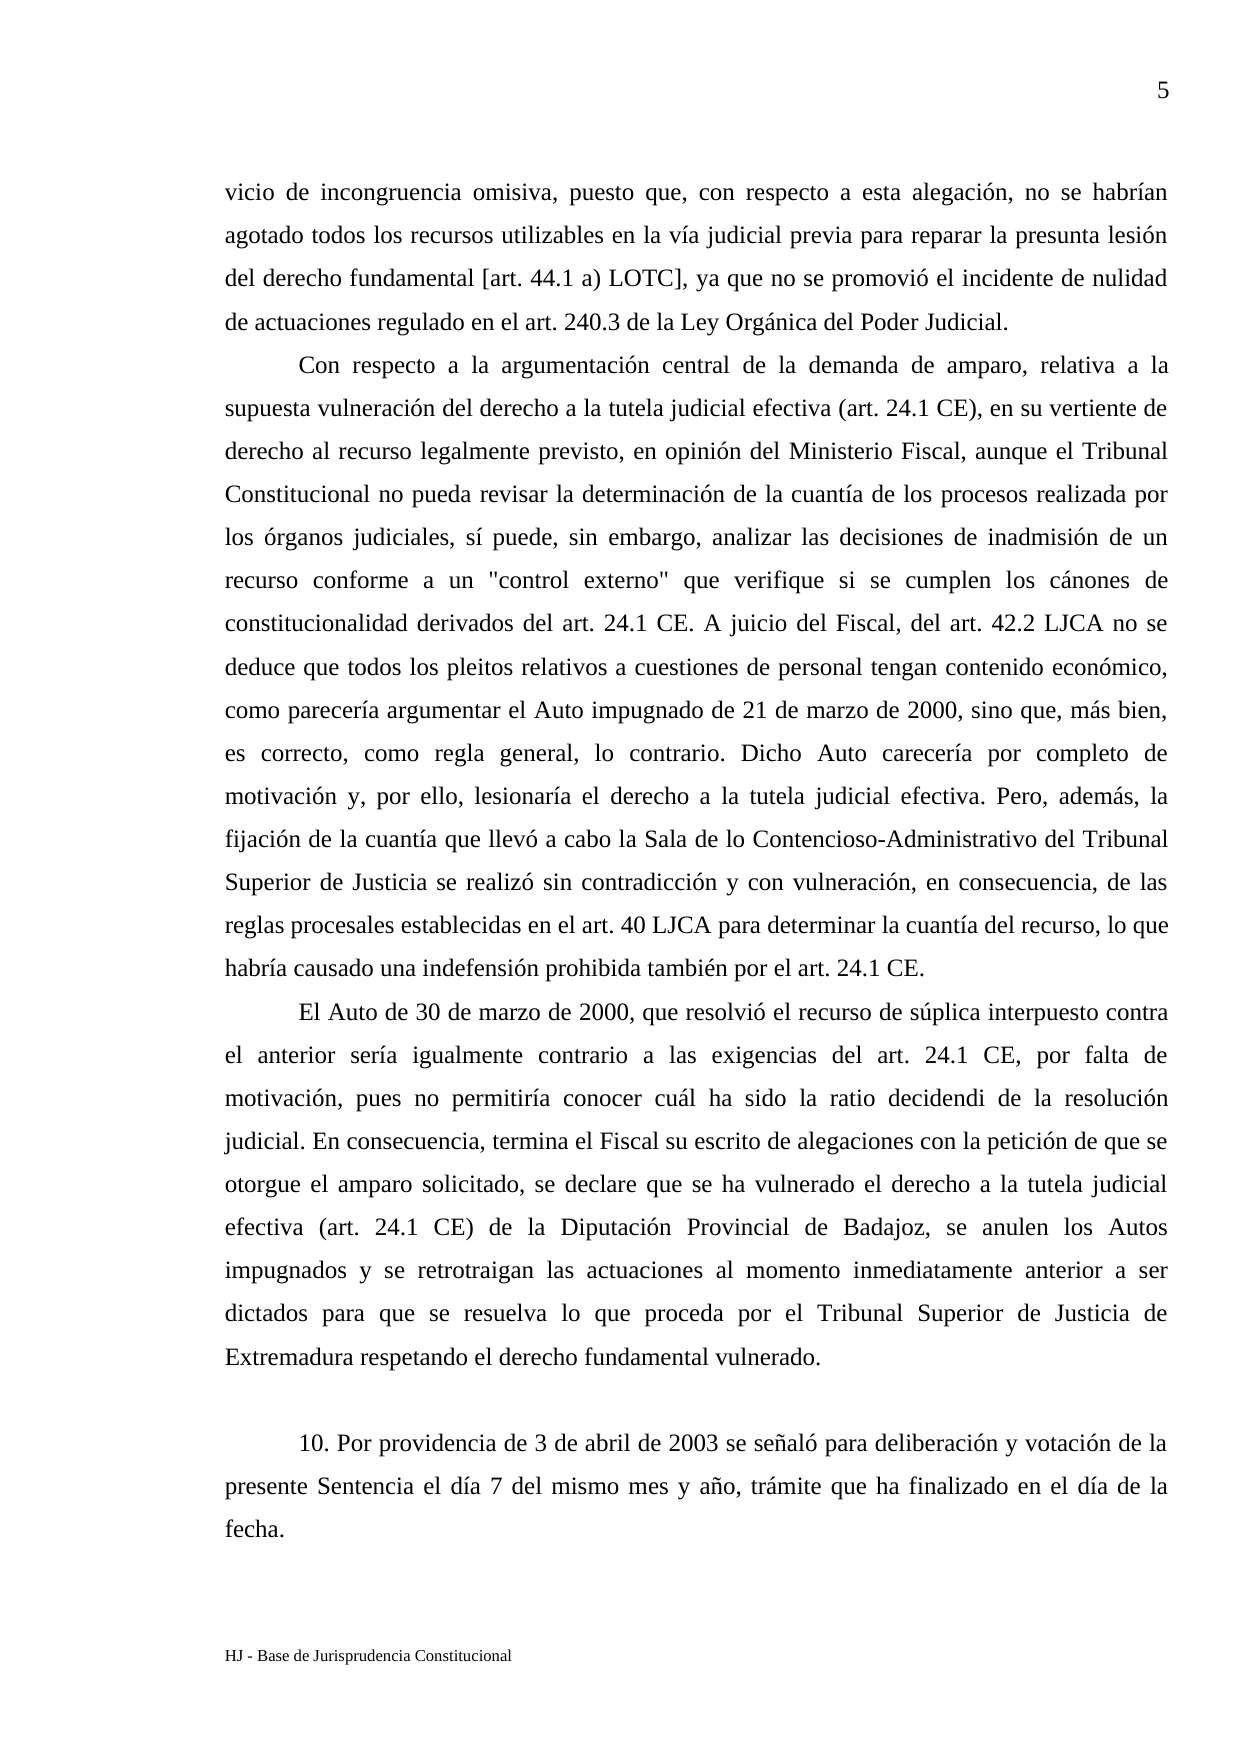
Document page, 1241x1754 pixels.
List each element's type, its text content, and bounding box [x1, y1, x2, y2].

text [224, 177, 1169, 335]
text 10. Por providencia de 3 de abril de 2003 se señaló para deliberación y votación de la presente Sentencia el día 7 del mismo mes y año, trámite que ha finalizado en el día de la fecha. [224, 1428, 1169, 1543]
text Con respecto a la argumentación central de la demanda de amparo, relativa a la supuesta vulneración del derecho a la tutela judicial efectiva (art. 24.1 CE), en su vertiente de derecho al recurso legalmente previsto, en opinión del Ministerio Fiscal, aunque el Tribunal Constitucional no pueda revisar la determinación de la cuantía de los procesos realizada por los órganos judiciales, sí puede, sin embargo, analizar las decisiones de inadmisión de un recurso conforme a un "control externo" que verifique si se cumplen los cánones de constitucionalidad derivados del art. 24.1 CE. A juicio del Fiscal, del art. 42.2 LJCA no se deduce que todos los pleitos relativos a cuestiones de personal tengan contenido económico, como parecería argumentar el Auto impugnado de 21 de marzo de 2000, sino que, más bien, es correcto, como regla general, lo contrario. Dicho Auto carecería por completo de motivación y, por ello, lesionaría el derecho a la tutela judicial efectiva. Pero, además, la fijación de la cuantía que llevó a cabo la Sala de lo Contencioso-Administrativo del Tribunal Superior de Justicia se realizó sin contradicción y con vulneración, en consecuencia, de las reglas procesales establecidas en el art. 40 LJCA para determinar la cuantía del recurso, lo que habría causado una indefensión prohibida también por el art. 24.1 CE. [224, 350, 1169, 982]
text El Auto de 30 de marzo de 2000, que resolvió el recurso de súplica interpuesto contra el anterior sería igualmente contrario a las exigencias del art. 24.1 CE, por falta de motivación, pues no permitiría conocer cuál ha sido la ratio decidendi de la resolución judicial. En consecuencia, termina el Fiscal su escrito de alegaciones con la petición de que se otorgue el amparo solicitado, se declare que se ha vulnerado el derecho a la tutela judicial efectiva (art. 24.1 CE) de la Diputación Provincial de Badajoz, se anulen los Autos impugnados y se retrotraigan las actuaciones al momento inmediatamente anterior a ser dictados para que se resuelva lo que proceda por el Tribunal Superior de Justicia de Extremadura respetando el derecho fundamental vulnerado. [224, 997, 1169, 1370]
